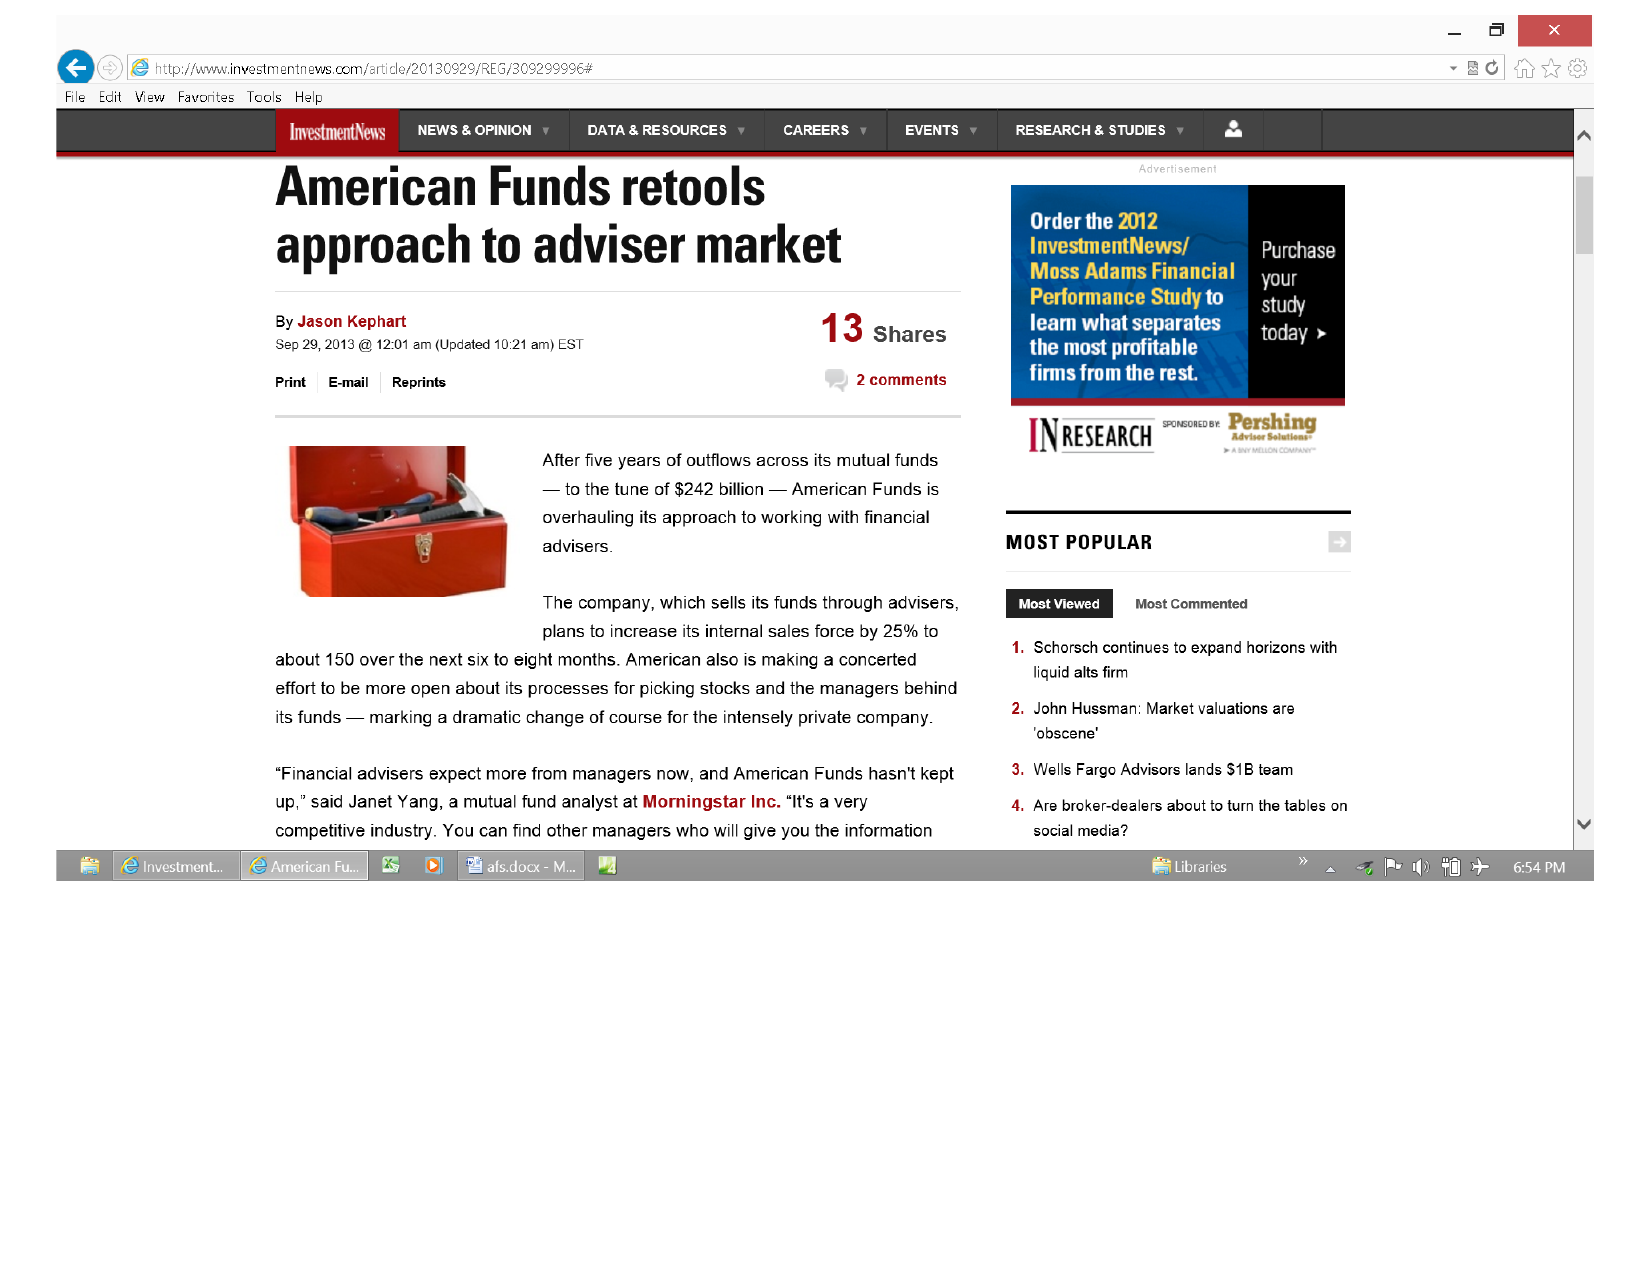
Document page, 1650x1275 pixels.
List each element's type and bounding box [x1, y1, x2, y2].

picture [56, 15, 1594, 881]
